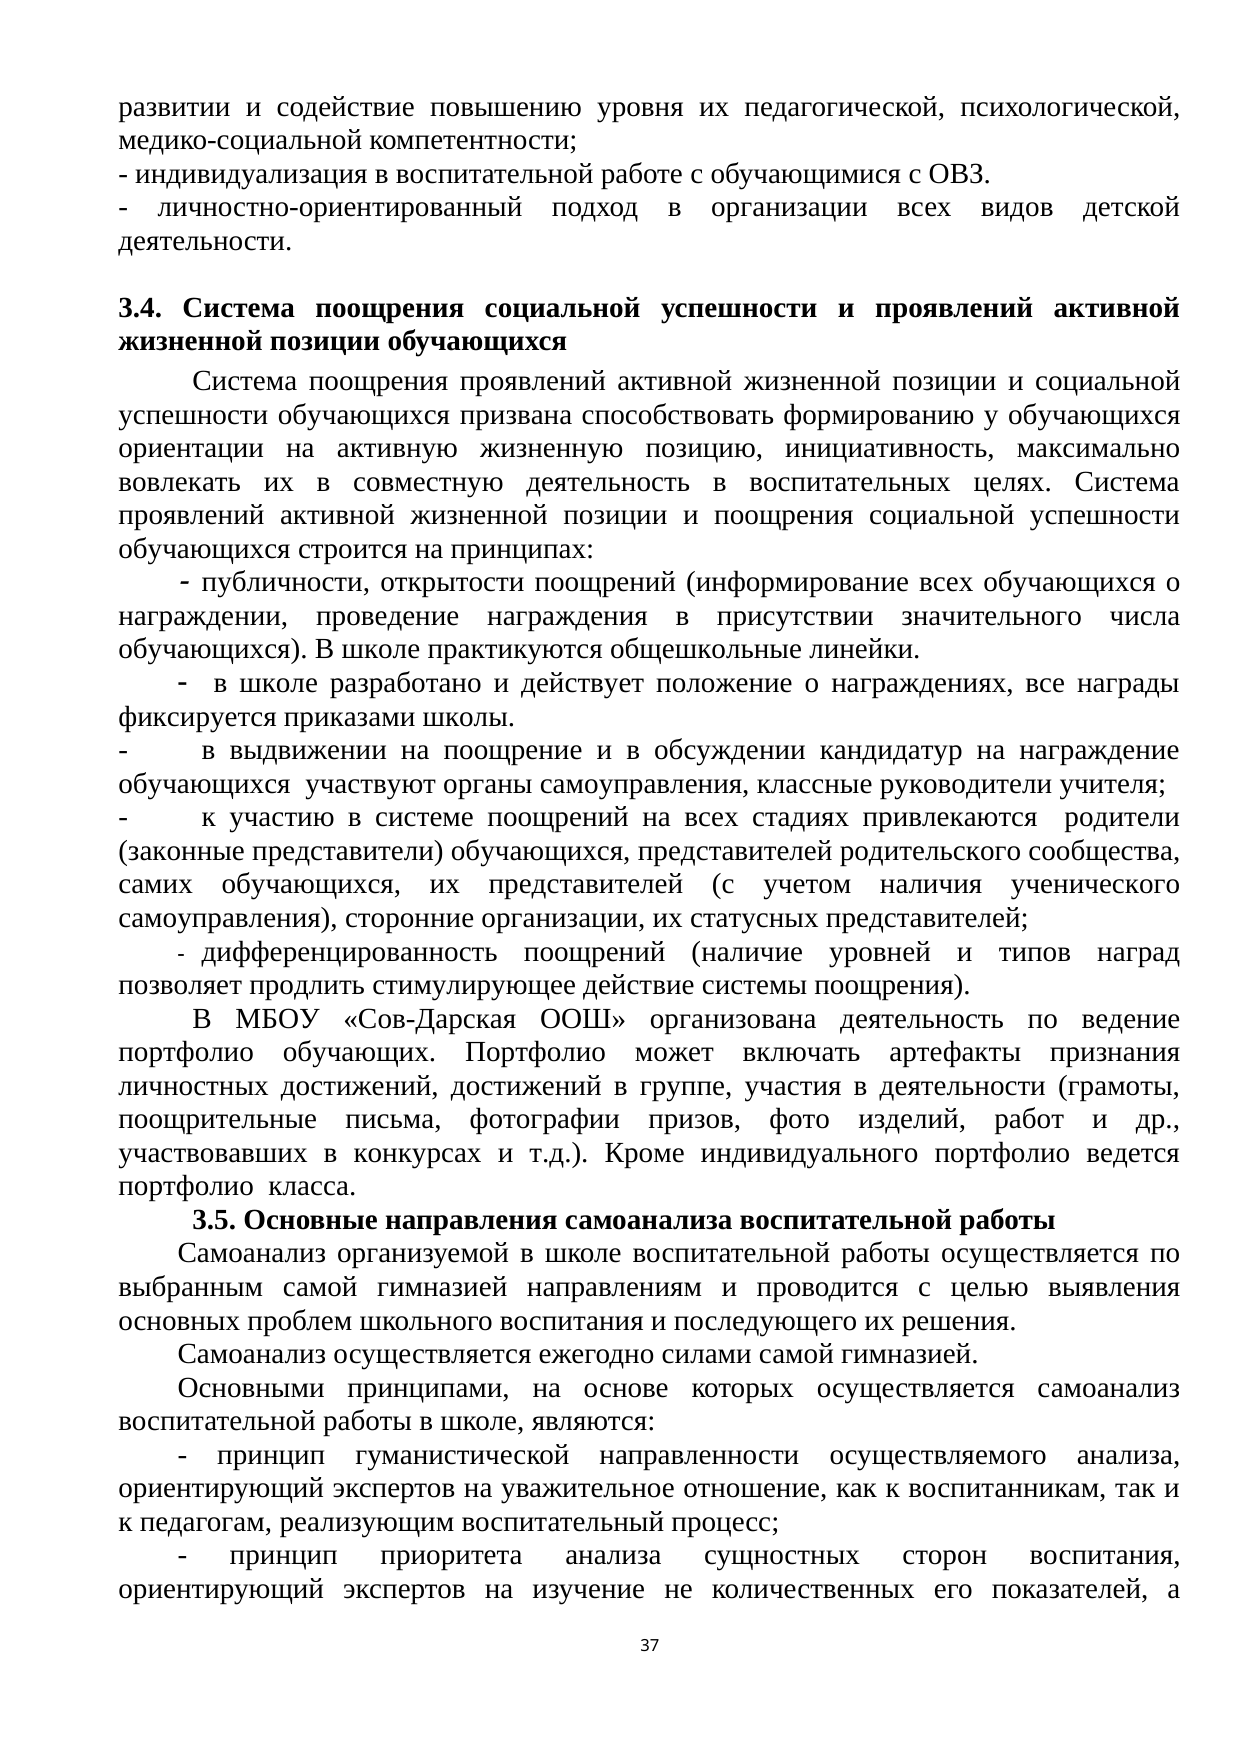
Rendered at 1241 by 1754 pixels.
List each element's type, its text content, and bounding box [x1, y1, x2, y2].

list дифференцированность поощрений (наличие уровней и типов наград позволяет продлить стимулирующее действие системы поощрения). [118, 934, 1181, 1001]
text Самоанализ организуемой в школе воспитательной работы осуществляется по выбранным самой гимназией направлениям и проводится с целью выявления основных проблем школьного воспитания и последующего их решения. [118, 1236, 1181, 1336]
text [118, 1537, 1181, 1604]
text 3.5. Основные направления самоанализа воспитательной работы [118, 1202, 1181, 1236]
list в школе разработано и действует положение о награждениях, все награды фиксируется приказами школы. [118, 665, 1181, 732]
list публичности, открытости поощрений (информирование всех обучающихся о награждении, проведение награждения в присутствии значительного числа обучающихся). В школе практикуются общешкольные линейки. [118, 564, 1181, 665]
text - личностно-ориентированный подход в организации всех видов детской деятельности. [118, 189, 1181, 256]
text - к участию в системе поощрений на всех стадиях привлекаются родители (законные представители) обучающихся, представителей родительского сообщества, самих обучающихся, их представителей (с учетом наличия ученического самоуправления), сторонние организации, их статусных представителей; [118, 799, 1181, 934]
text Самоанализ осуществляется ежегодно силами самой гимназией. [118, 1336, 1181, 1370]
text - индивидуализация в воспитательной работе с обучающимися с ОВЗ. [118, 156, 1181, 189]
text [118, 89, 1181, 156]
text Основными принципами, на основе которых осуществляется самоанализ воспитательной работы в школе, являются: [118, 1370, 1181, 1437]
subtitle 3.4. Система поощрения социальной успешности и проявлений активной жизненной позиции обучающихся [118, 290, 1181, 357]
text - принцип гуманистической направленности осуществляемого анализа, ориентирующий экспертов на уважительное отношение, как к воспитанникам, так и к педагогам, реализующим воспитательный процесс; [118, 1437, 1181, 1537]
text Система поощрения проявлений активной жизненной позиции и социальной успешности обучающихся призвана способствовать формированию у обучающихся ориентации на активную жизненную позицию, инициативность, максимально вовлекать их в совместную деятельность в воспитательных целях. Система проявлений активной жизненной позиции и поощрения социальной успешности обучающихся строится на принципах: [118, 363, 1181, 564]
text - в выдвижении на поощрение и в обсуждении кандидатур на награждение обучающихся участвуют органы самоуправления, классные руководители учителя; [118, 732, 1181, 799]
text В МБОУ «Сов-Дарская ООШ» организована деятельность по ведение портфолио обучающих. Портфолио может включать артефакты признания личностных достижений, достижений в группе, участия в деятельности (грамоты, поощрительные письма, фотографии призов, фото изделий, работ и др., участвовавших в конкурсах и т.д.). Кроме индивидуального портфолио ведется портфолио класса. [118, 1001, 1181, 1202]
